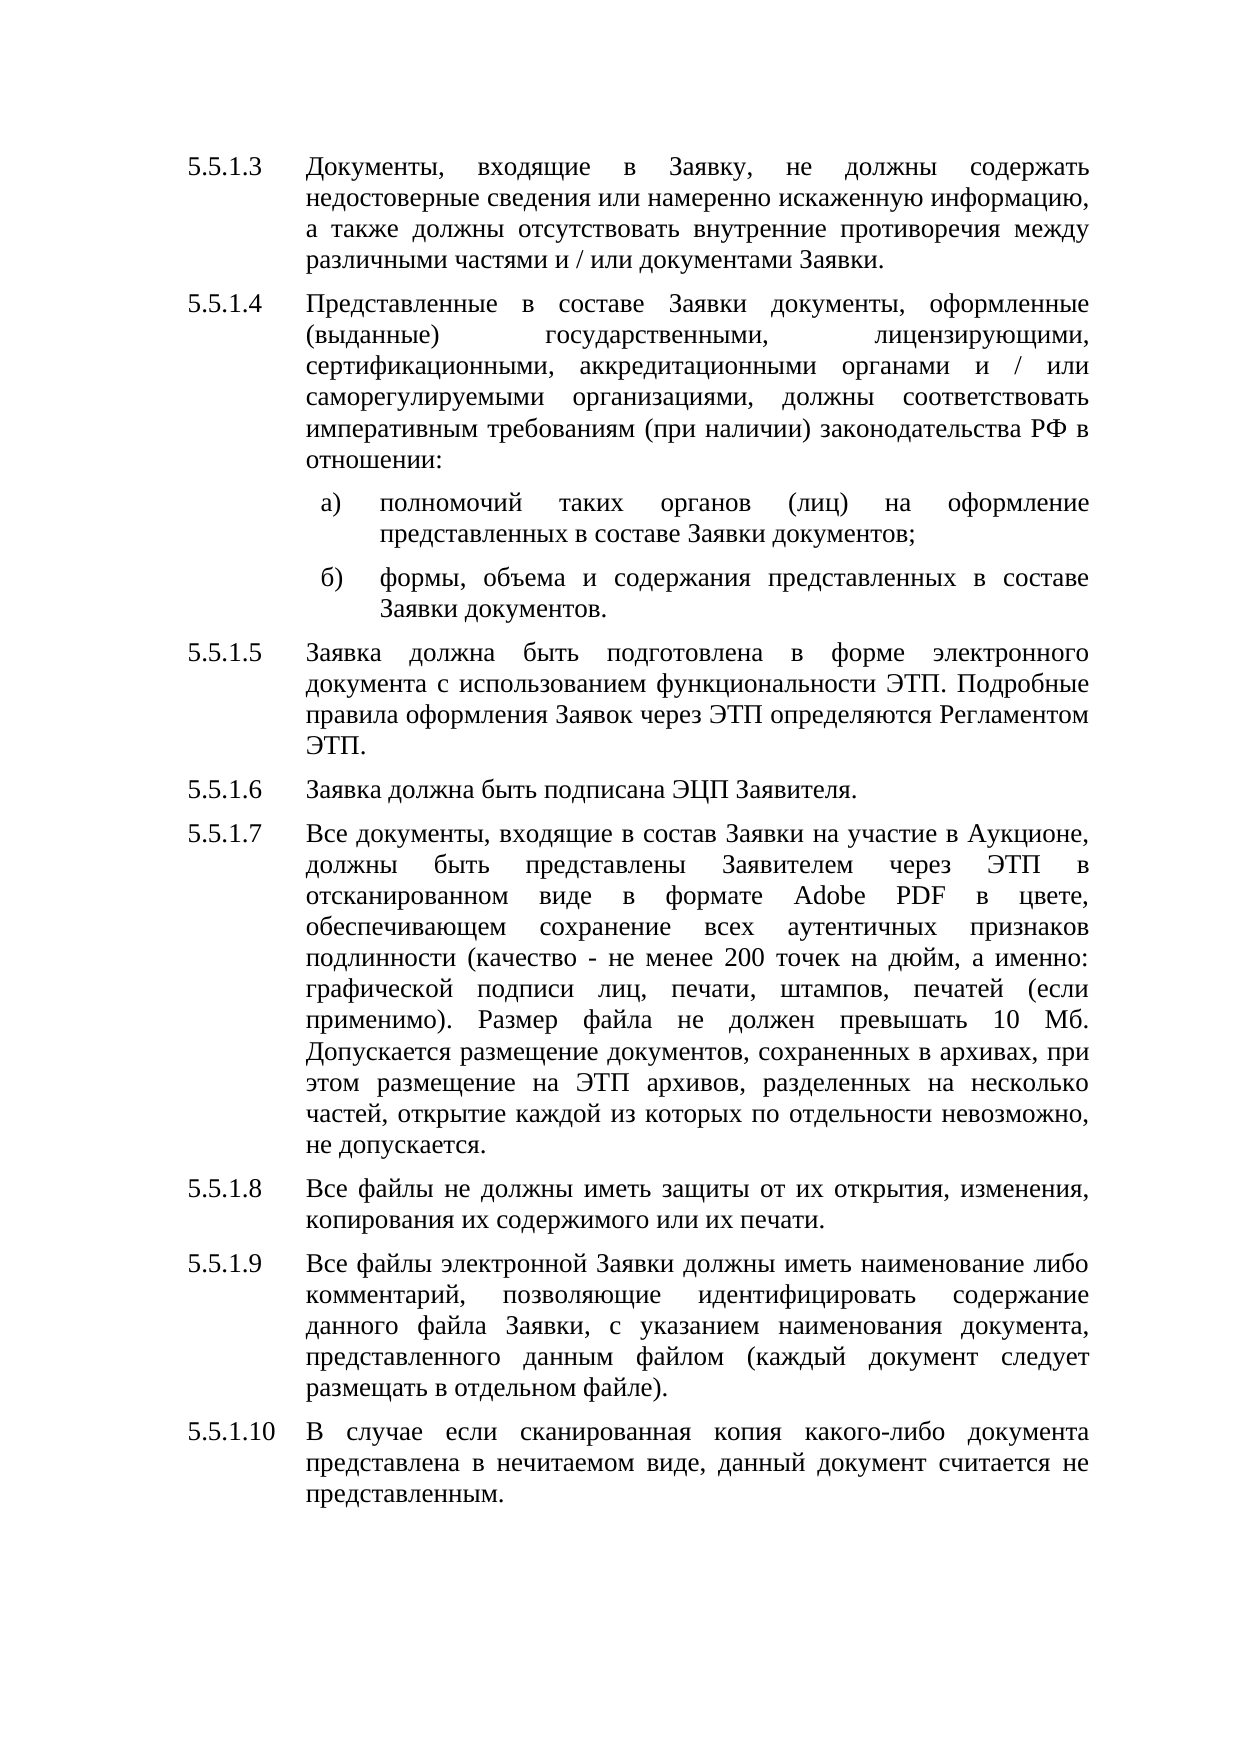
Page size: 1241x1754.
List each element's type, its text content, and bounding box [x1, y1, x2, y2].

text Все документы, входящие в состав Заявки на участие в Аукционе, должны быть представлены Заявителем через ЭТП в отсканированном виде в формате Adobe PDF в цвете, обеспечивающем сохранение всех аутентичных признаков подлинности (качество - не менее 200 точек на дюйм, а именно: графической подписи лиц, печати, штампов, печатей (если применимо). Размер файла не должен превышать 10 Мб. Допускается размещение документов, сохраненных в архивах, при этом размещение на ЭТП архивов, разделенных на несколько частей, открытие каждой из которых по отдельности невозможно, не допускается. [187, 817, 1090, 1159]
text Представленные в составе Заявки документы, оформленные (выданные) государственными, лицензирующими, сертификационными, аккредитационными органами и / или саморегулируемыми организациями, должны соответствовать императивным требованиям (при наличии) законодательства РФ в отношении: [187, 287, 1090, 474]
text В случае если сканированная копия какого-либо документа представлена в нечитаемом виде, данный документ считается не представленным. [187, 1415, 1090, 1508]
text формы, объема и содержания представленных в составе Заявки документов. [320, 561, 1090, 623]
text Заявка должна быть подготовлена в форме электронного документа с использованием функциональности ЭТП. Подробные правила оформления Заявок через ЭТП определяются Регламентом ЭТП. [187, 636, 1090, 761]
text Документы, входящие в Заявку, не должны содержать недостоверные сведения или намеренно искаженную информацию, а также должны отсутствовать внутренние противоречия между различными частями и / или документами Заявки. [187, 150, 1090, 274]
text Все файлы не должны иметь защиты от их открытия, изменения, копирования их содержимого или их печати. [187, 1172, 1090, 1234]
text полномочий таких органов (лиц) на оформление представленных в составе Заявки документов; [320, 486, 1090, 549]
text Все файлы электронной Заявки должны иметь наименование либо комментарий, позволяющие идентифицировать содержание данного файла Заявки, с указанием наименования документа, представленного данным файлом (каждый документ следует размещать в отдельном файле). [187, 1247, 1090, 1402]
text Заявка должна быть подписана ЭЦП Заявителя. [187, 773, 1090, 804]
